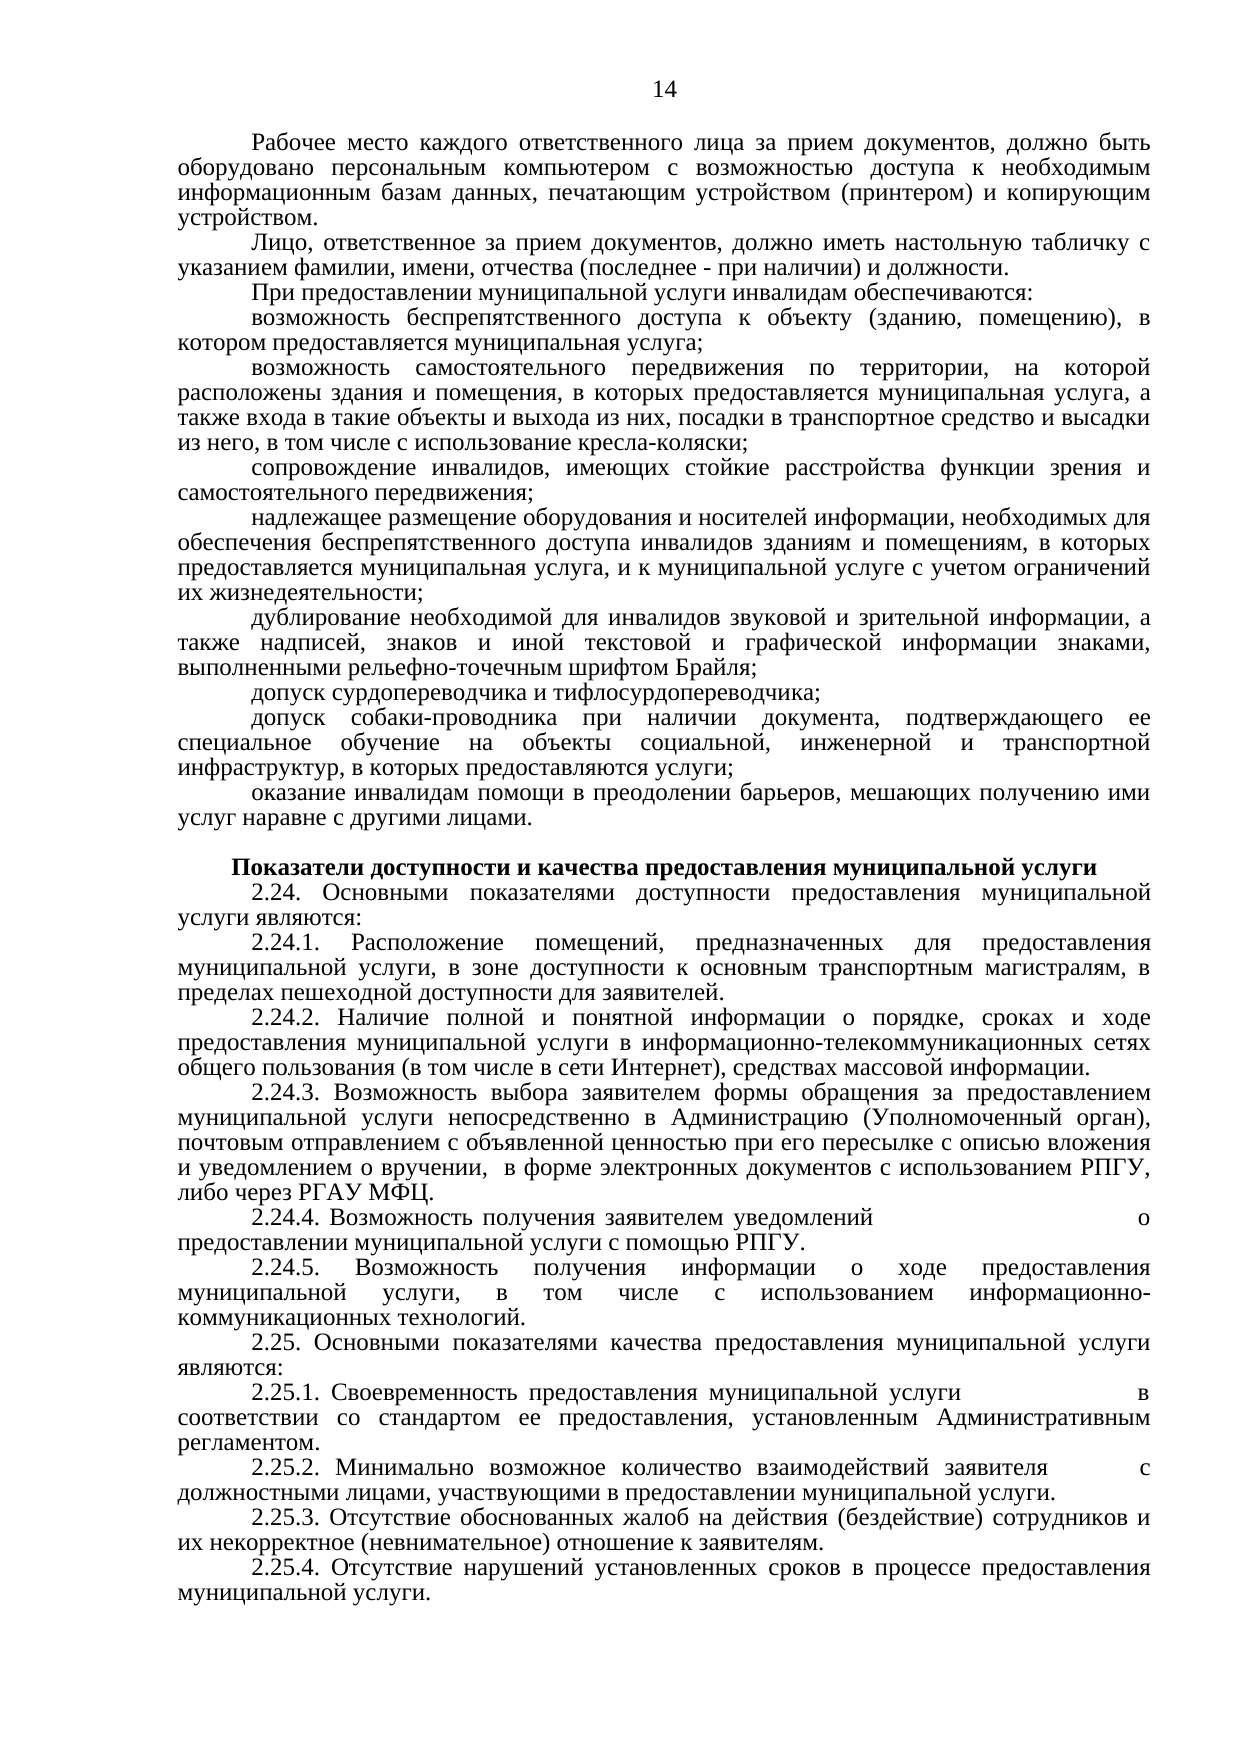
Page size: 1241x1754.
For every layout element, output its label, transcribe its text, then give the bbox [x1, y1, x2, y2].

text 2.24.5. Возможность получения информации о ходе предоставления муниципальной услуги, в том числе с использованием информационно-коммуникационных технологий. [177, 1256, 1152, 1331]
text 2.24.2. Наличие полной и понятной информации о порядке, сроках и ходе предоставления муниципальной услуги в информационно-телекоммуникационных сетях общего пользования (в том числе в сети Интернет), средствах массовой информации. [177, 1006, 1152, 1081]
text допуск собаки-проводника при наличии документа, подтверждающего ее специальное обучение на объекты социальной, инженерной и транспортной инфраструктур, в которых предоставляются услуги; [177, 706, 1152, 781]
text 2.24. Основными показателями доступности предоставления муниципальной услуги являются: [177, 881, 1152, 931]
text 2.25.1. Своевременность предоставления муниципальной услуги в соответствии со стандартом ее предоставления, установленным Административным регламентом. [177, 1381, 1152, 1456]
text Рабочее место каждого ответственного лица за прием документов, должно быть оборудовано персональным компьютером с возможностью доступа к необходимым информационным базам данных, печатающим устройством (принтером) и копирующим устройством. [177, 131, 1152, 231]
text 2.24.4. Возможность получения заявителем уведомлений о предоставлении муниципальной услуги с помощью РПГУ. [177, 1206, 1152, 1256]
text сопровождение инвалидов, имеющих стойкие расстройства функции зрения и самостоятельного передвижения; [177, 456, 1152, 506]
text 2.24.1. Расположение помещений, предназначенных для предоставления муниципальной услуги, в зоне доступности к основным транспортным магистралям, в пределах пешеходной доступности для заявителей. [177, 931, 1152, 1006]
text 2.25.2. Минимально возможное количество взаимодействий заявителя с должностными лицами, участвующими в предоставлении муниципальной услуги. [177, 1456, 1152, 1506]
text возможность беспрепятственного доступа к объекту (зданию, помещению), в котором предоставляется муниципальная услуга; [177, 306, 1152, 356]
text допуск сурдопереводчика и тифлосурдопереводчика; [177, 681, 1152, 706]
text 2.24.3. Возможность выбора заявителем формы обращения за предоставлением муниципальной услуги непосредственно в Администрацию (Уполномоченный орган), почтовым отправлением с объявленной ценностью при его пересылке с описью вложения и уведомлением о вручении, в форме электронных документов с использованием РПГУ, либо через РГАУ МФЦ. [177, 1081, 1152, 1206]
text 2.25.4. Отсутствие нарушений установленных сроков в процессе предоставления муниципальной услуги. [177, 1556, 1152, 1606]
text 2.25. Основными показателями качества предоставления муниципальной услуги являются: [177, 1331, 1152, 1381]
text возможность самостоятельного передвижения по территории, на которой расположены здания и помещения, в которых предоставляется муниципальная услуга, а также входа в такие объекты и выхода из них, посадки в транспортное средство и высадки из него, в том числе с использование кресла-коляски; [177, 356, 1152, 456]
text При предоставлении муниципальной услуги инвалидам обеспечиваются: [177, 281, 1152, 306]
text оказание инвалидам помощи в преодолении барьеров, мешающих получению ими услуг наравне с другими лицами. [177, 781, 1152, 831]
text надлежащее размещение оборудования и носителей информации, необходимых для обеспечения беспрепятственного доступа инвалидов зданиям и помещениям, в которых предоставляется муниципальная услуга, и к муниципальной услуге с учетом ограничений их жизнедеятельности; [177, 506, 1152, 606]
text Лицо, ответственное за прием документов, должно иметь настольную табличку с указанием фамилии, имени, отчества (последнее - при наличии) и должности. [177, 231, 1152, 281]
text Показатели доступности и качества предоставления муниципальной услуги [177, 856, 1152, 881]
text дублирование необходимой для инвалидов звуковой и зрительной информации, а также надписей, знаков и иной текстовой и графической информации знаками, выполненными рельефно-точечным шрифтом Брайля; [177, 606, 1152, 681]
text 2.25.3. Отсутствие обоснованных жалоб на действия (бездействие) сотрудников и их некорректное (невнимательное) отношение к заявителям. [177, 1506, 1152, 1556]
